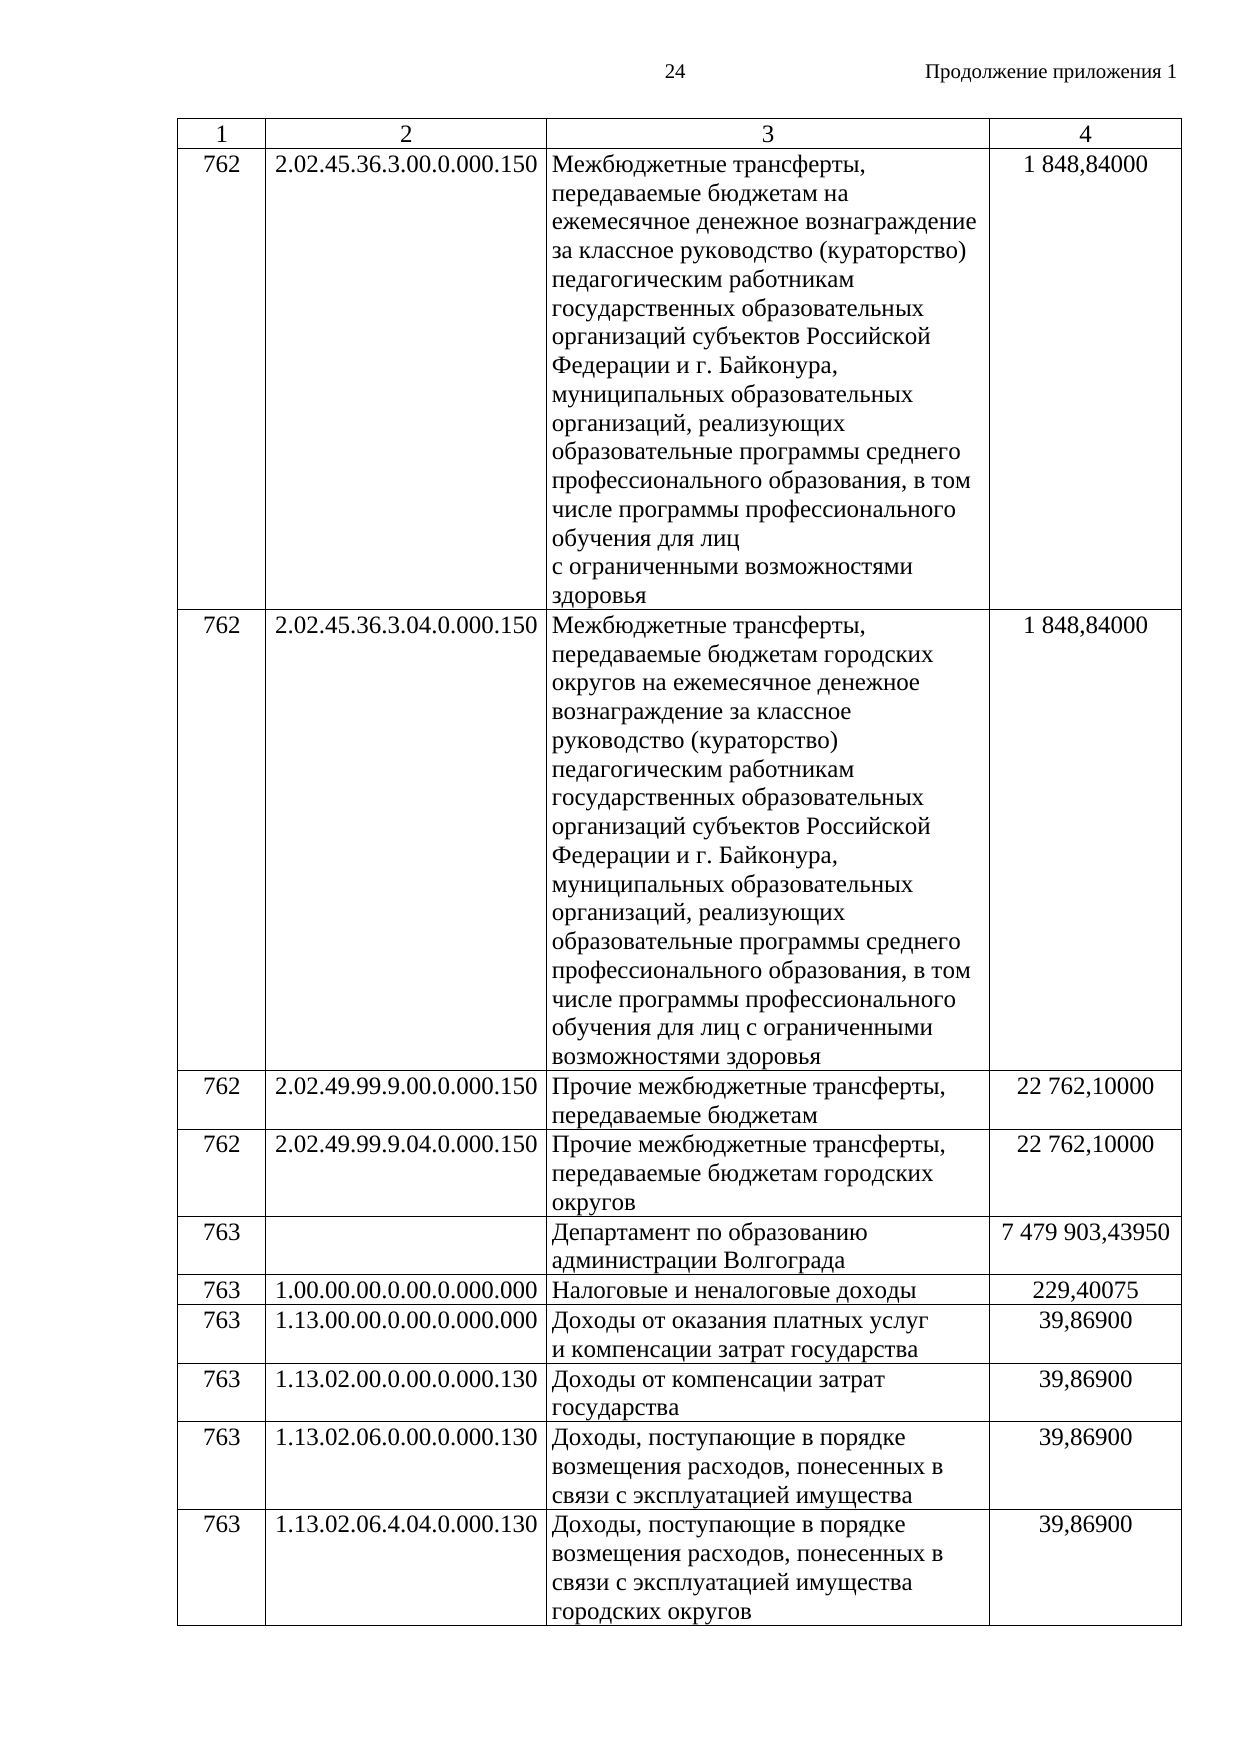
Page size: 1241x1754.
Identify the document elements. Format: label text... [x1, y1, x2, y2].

table_cell 7 479 903,43950 [990, 1217, 1181, 1274]
table_cell 39,86900 [990, 1364, 1181, 1421]
table_cell Доходы, поступающие в порядке возмещения расходов, понесенных в связи с эксплуатацией имущества городских округов [547, 1510, 989, 1624]
table_cell Доходы от оказания платных услуг и компенсации затрат государства [547, 1305, 989, 1363]
table_cell 2.02.45.36.3.00.0.000.150 [266, 149, 546, 609]
table_cell Межбюджетные трансферты, передаваемые бюджетам городских округов на ежемесячное денежное вознаграждение за классное руководство (кураторство) педагогическим работникам государственных образовательных организаций субъектов Российской Федерации и г. Байконура, муниципальных образовательных организаций, реализующих образовательные программы среднего профессионального образования, в том числе программы профессионального обучения для лиц с ограниченными возможностями здоровья [547, 610, 989, 1070]
table_cell 1.00.00.00.0.00.0.000.000 [266, 1275, 546, 1304]
table_header 2 [266, 119, 546, 148]
table_cell 1 848,84000 [990, 149, 1181, 609]
table_cell 22 762,10000 [990, 1071, 1181, 1128]
table_cell 762 [178, 149, 265, 609]
table_cell 762 [178, 1130, 265, 1216]
table_header 3 [547, 119, 989, 148]
table_header 4 [990, 119, 1181, 148]
table_cell 39,86900 [990, 1305, 1181, 1363]
table_cell 22 762,10000 [990, 1130, 1181, 1216]
table_cell Департамент по образованию администрации Волгограда [547, 1217, 989, 1274]
table_cell [266, 1217, 546, 1274]
table_cell 1.13.02.06.4.04.0.000.130 [266, 1510, 546, 1624]
table_cell 1.13.00.00.0.00.0.000.000 [266, 1305, 546, 1363]
table_cell Межбюджетные трансферты, передаваемые бюджетам на ежемесячное денежное вознаграждение за классное руководство (кураторство) педагогическим работникам государственных образовательных организаций субъектов Российской Федерации и г. Байконура, муниципальных образовательных организаций, реализующих образовательные программы среднего профессионального образования, в том числе программы профессионального обучения для лиц с ограниченными возможностями здоровья [547, 149, 989, 609]
table_header 1 [178, 119, 265, 148]
table_cell 763 [178, 1275, 265, 1304]
table_cell 762 [178, 610, 265, 1070]
table_cell 1 848,84000 [990, 610, 1181, 1070]
table_cell Прочие межбюджетные трансферты, передаваемые бюджетам [547, 1071, 989, 1128]
table_cell 763 [178, 1510, 265, 1624]
table_cell 763 [178, 1217, 265, 1274]
table_cell 39,86900 [990, 1422, 1181, 1508]
table_cell 2.02.45.36.3.04.0.000.150 [266, 610, 546, 1070]
table_cell 2.02.49.99.9.00.0.000.150 [266, 1071, 546, 1128]
table_cell 1.13.02.00.0.00.0.000.130 [266, 1364, 546, 1421]
table_cell 229,40075 [990, 1275, 1181, 1304]
table_cell 2.02.49.99.9.04.0.000.150 [266, 1130, 546, 1216]
table_cell 763 [178, 1305, 265, 1363]
table_cell 1.13.02.06.0.00.0.000.130 [266, 1422, 546, 1508]
table_cell Прочие межбюджетные трансферты, передаваемые бюджетам городских округов [547, 1130, 989, 1216]
table_cell Налоговые и неналоговые доходы [547, 1275, 989, 1304]
table_cell Доходы от компенсации затрат государства [547, 1364, 989, 1421]
table_cell 39,86900 [990, 1510, 1181, 1624]
table_cell 763 [178, 1364, 265, 1421]
table_cell Доходы, поступающие в порядке возмещения расходов, понесенных в связи с эксплуатацией имущества [547, 1422, 989, 1508]
table_cell 762 [178, 1071, 265, 1128]
table_cell 763 [178, 1422, 265, 1508]
